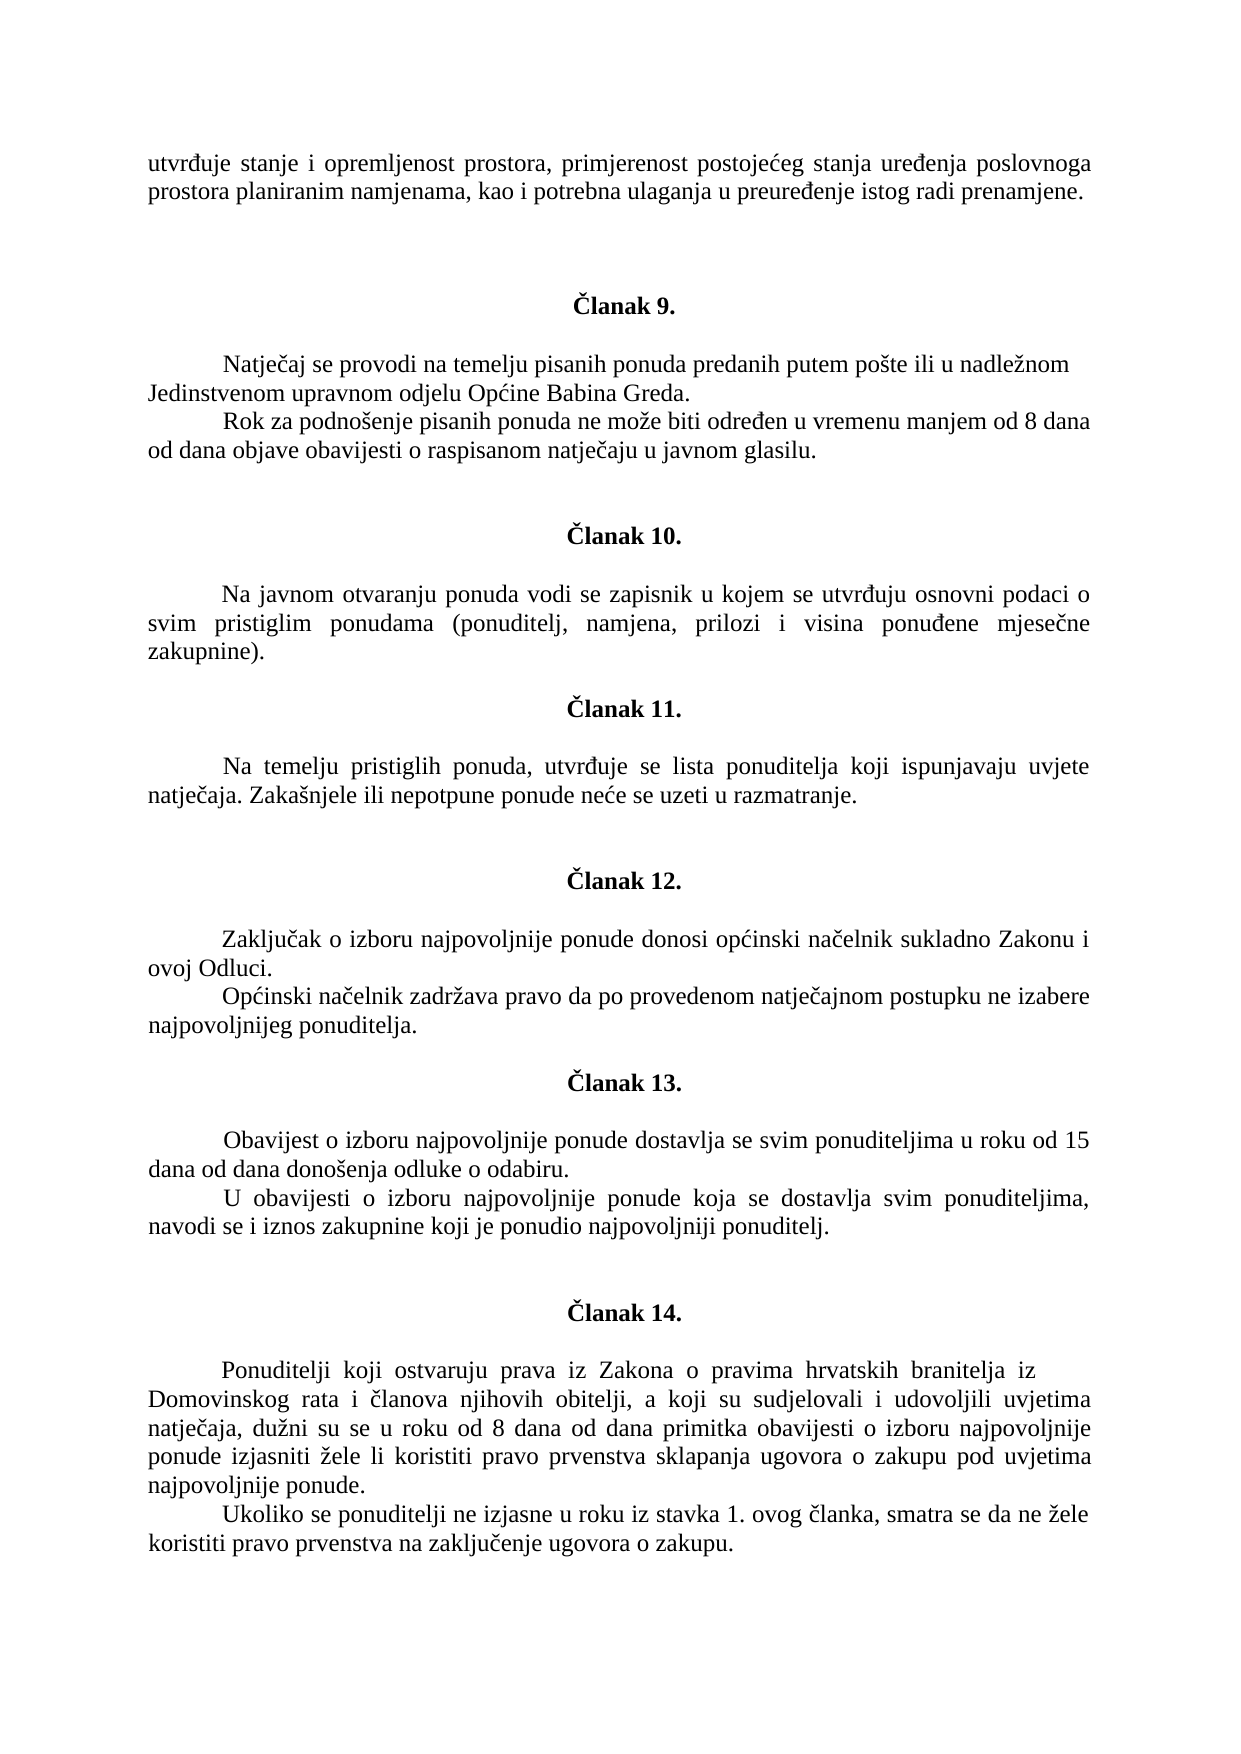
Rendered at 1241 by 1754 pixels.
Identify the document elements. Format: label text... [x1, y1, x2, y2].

text Općinski načelnik zadržava pravo da po provedenom natječajnom postupku ne izabere najpovoljnijeg ponuditelja. [148, 981, 1091, 1039]
text Rok za podnošenje pisanih ponuda ne može biti određen u vremenu manjem od 8 dana od dana objave obavijesti o raspisanom natječaju u javnom glasilu. [148, 406, 1091, 464]
text Zaključak o izboru najpovoljnije ponude donosi općinski načelnik sukladno Zakonu i ovoj Odluci. [148, 924, 1091, 981]
text Članak 11. [566, 694, 1093, 723]
text Domovinskog rata i članova njihovih obitelji, a koji su sudjelovali i udovoljili uvjetima natječaja, dužni su se u roku od 8 dana od dana primitka obavijesti o izboru najpovoljnije ponude izjasniti žele li koristiti pravo prvenstva sklapanja ugovora o zakupu pod uvjetima najpovoljnije ponude. [148, 1384, 1093, 1499]
text Članak 14. [567, 1298, 1093, 1326]
text Natječaj se provodi na temelju pisanih ponuda predanih putem pošte ili u nadležnom [223, 349, 1093, 378]
text Obavijest o izboru najpovoljnije ponude dostavlja se svim ponuditeljima u roku od 15 dana od dana donošenja odluke o odabiru. [148, 1125, 1091, 1183]
text Jedinstvenom upravnom odjelu Općine Babina Greda. [148, 378, 1093, 406]
text Članak 9. [573, 291, 1093, 320]
text U obavijesti o izboru najpovoljnije ponude koja se dostavlja svim ponuditeljima, navodi se i iznos zakupnine koji je ponudio najpovoljniji ponuditelj. [148, 1183, 1091, 1240]
text Na javnom otvaranju ponuda vodi se zapisnik u kojem se utvrđuju osnovni podaci o svim pristiglim ponudama (ponuditelj, namjena, prilozi i visina ponuđene mjesečne zakupnine). [148, 579, 1091, 665]
text Članak 12. [566, 866, 1093, 895]
text Ukoliko se ponuditelji ne izjasne u roku iz stavka 1. ovog članka, smatra se da ne žele koristiti pravo prvenstva na zaključenje ugovora o zakupu. [148, 1499, 1091, 1556]
text Na temelju pristiglih ponuda, utvrđuje se lista ponuditelja koji ispunjavaju uvjete natječaja. Zakašnjele ili nepotpune ponude neće se uzeti u razmatranje. [148, 751, 1091, 809]
text Članak 13. [567, 1068, 1093, 1096]
text Ponuditelji koji ostvaruju prava iz Zakona o pravima hrvatskih branitelja iz [221, 1355, 1093, 1384]
text Članak 10. [566, 521, 1093, 550]
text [148, 148, 1093, 205]
